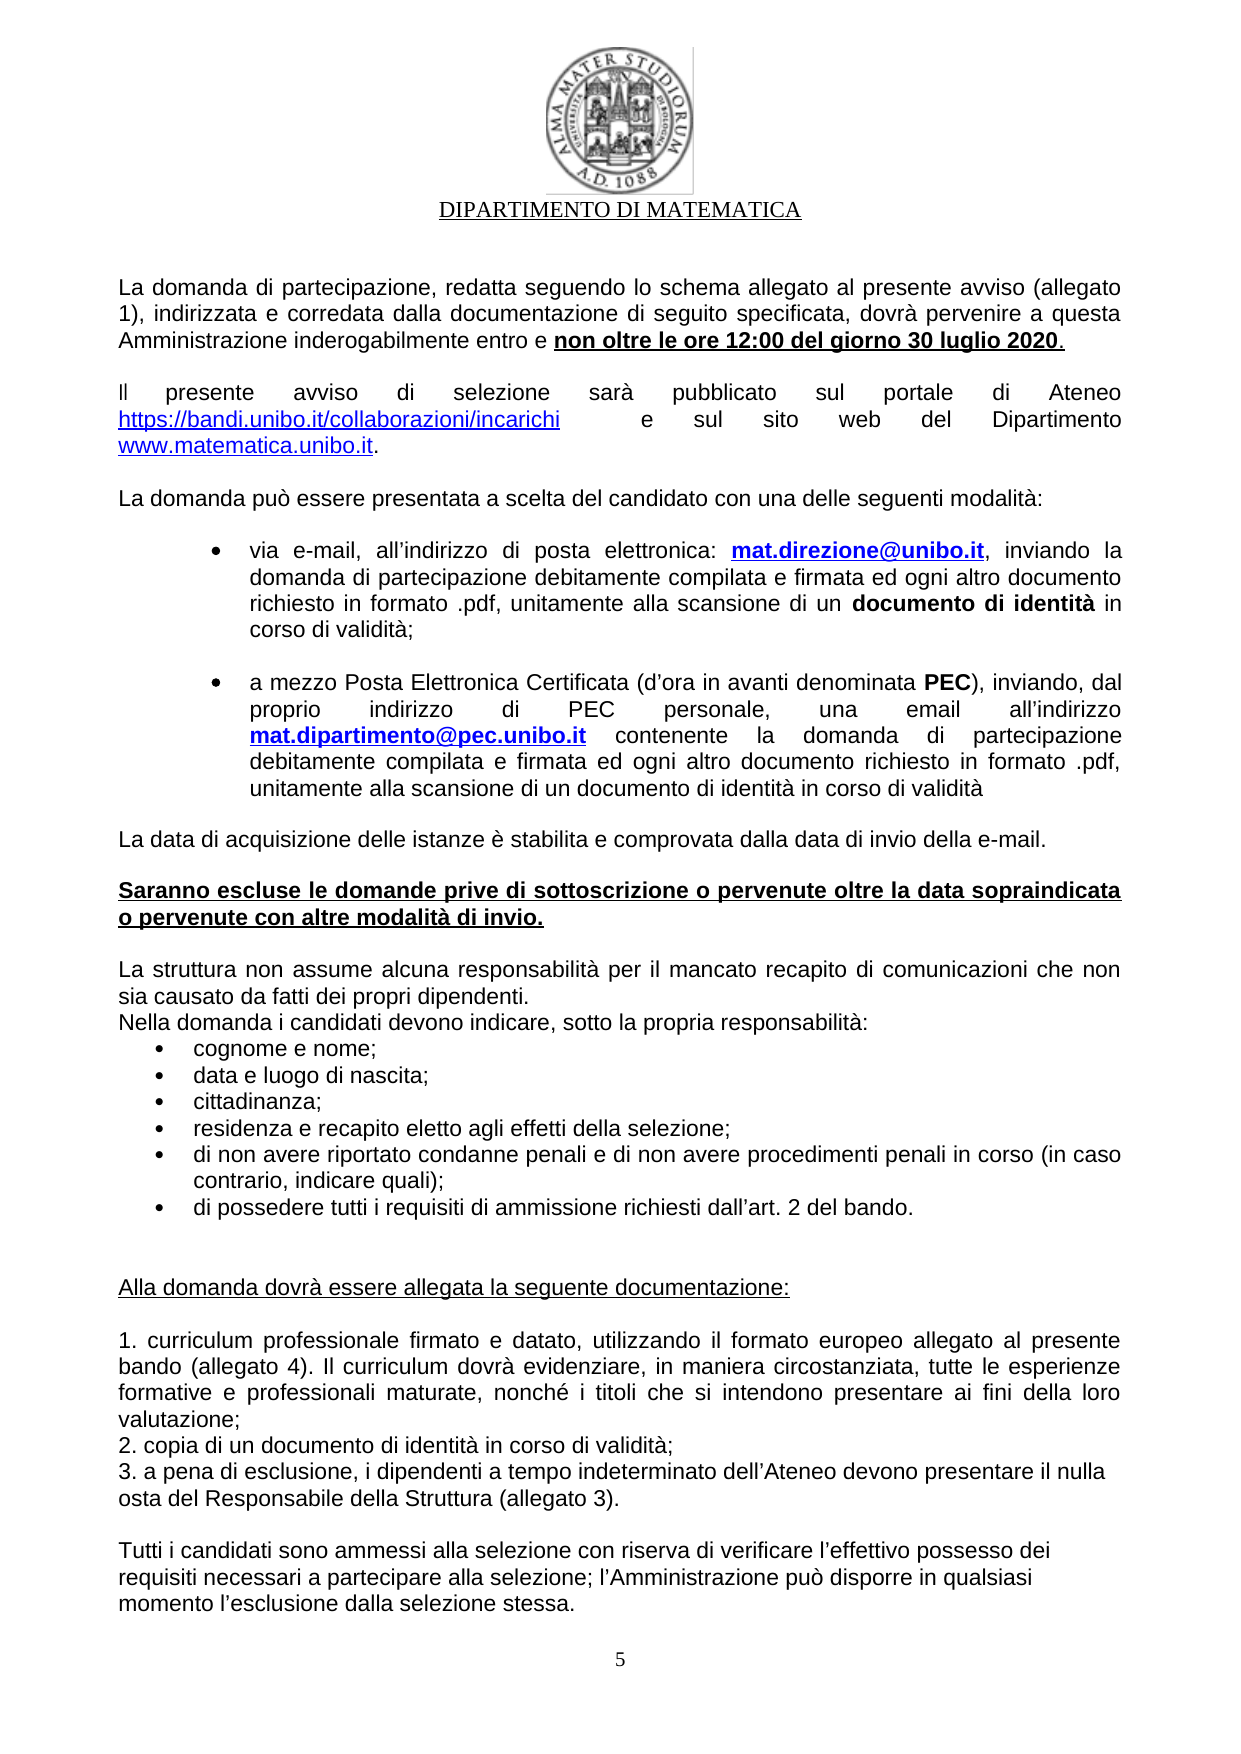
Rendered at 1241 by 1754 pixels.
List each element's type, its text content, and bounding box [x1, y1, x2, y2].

text 3. a pena di esclusione, i dipendenti a tempo indeterminato dell’Ateneo devono presentare il nulla osta del Responsabile della Struttura (allegato 3). [118, 1458, 1122, 1511]
text Il presente avviso di selezione sarà pubblicato sul portale di Ateneo https://bandi.unibo.it/collaborazioni/incarichi e sul sito web del Dipartimento www.matematica.unibo.it. [118, 379, 1122, 458]
text Alla domanda dovrà essere allegata la seguente documentazione: [118, 1274, 1122, 1300]
text 2. copia di un documento di identità in corso di validità; [118, 1432, 1122, 1458]
list cognome e nome; [156, 1035, 1122, 1062]
picture [546, 47, 695, 196]
text 1. curriculum professionale firmato e datato, utilizzando il formato europeo allegato al presente bando (allegato 4). Il curriculum dovrà evidenziare, in maniera circostanziata, tutte le esperienze formative e professionali maturate, nonché i titoli che si intendono presentare ai fini della loro valutazione; [118, 1327, 1122, 1432]
text Saranno escluse le domande prive di sottoscrizione o pervenute oltre la data sopraindicata o pervenute con altre modalità di invio. [118, 901, 1122, 930]
text Saranno escluse le domande prive di sottoscrizione o pervenute oltre la data sopraindicata o pervenute con altre modalità di invio. [118, 877, 1122, 900]
text La struttura non assume alcuna responsabilità per il mancato recapito di comunicazioni che non sia causato da fatti dei propri dipendenti. [118, 956, 1122, 1009]
text La domanda di partecipazione, redatta seguendo lo schema allegato al presente avviso (allegato 1), indirizzata e corredata dalla documentazione di seguito specificata, dovrà pervenire a questa Amministrazione inderogabilmente entro e non oltre le ore 12:00 del giorno 30 luglio 2020. [118, 274, 1122, 353]
list residenza e recapito eletto agli effetti della selezione; [156, 1114, 1122, 1141]
text Nella domanda i candidati devono indicare, sotto la propria responsabilità: [118, 1009, 1122, 1035]
list a mezzo Posta Elettronica Certificata (d’ora in avanti denominata PEC), inviando, dal proprio indirizzo di PEC personale, una email all’indirizzo mat.dipartimento@pec.unibo.it contenente la domanda di partecipazione debitamente compilata e firmata ed ogni altro documento richiesto in formato .pdf, unitamente alla scansione di un documento di identità in corso di validità [212, 669, 1122, 801]
text La data di acquisizione delle istanze è stabilita e comprovata dalla data di invio della e-mail. [118, 827, 1122, 852]
list via e-mail, all’indirizzo di posta elettronica: mat.direzione@unibo.it, inviando la domanda di partecipazione debitamente compilata e firmata ed ogni altro documento richiesto in formato .pdf, unitamente alla scansione di un documento di identità in corso di validità; [212, 537, 1122, 643]
text Tutti i candidati sono ammessi alla selezione con riserva di verificare l’effettivo possesso dei requisiti necessari a partecipare alla selezione; l’Amministrazione può disporre in qualsiasi momento l’esclusione dalla selezione stessa. [118, 1537, 1122, 1616]
list di non avere riportato condanne penali e di non avere procedimenti penali in corso (in caso contrario, indicare quali); [156, 1141, 1122, 1193]
list cittadinanza; [156, 1088, 1122, 1114]
text La domanda può essere presentata a scelta del candidato con una delle seguenti modalità: [118, 485, 1122, 511]
list data e luogo di nascita; [156, 1062, 1122, 1088]
list di possedere tutti i requisiti di ammissione richiesti dall’art. 2 del bando. [156, 1193, 1122, 1220]
